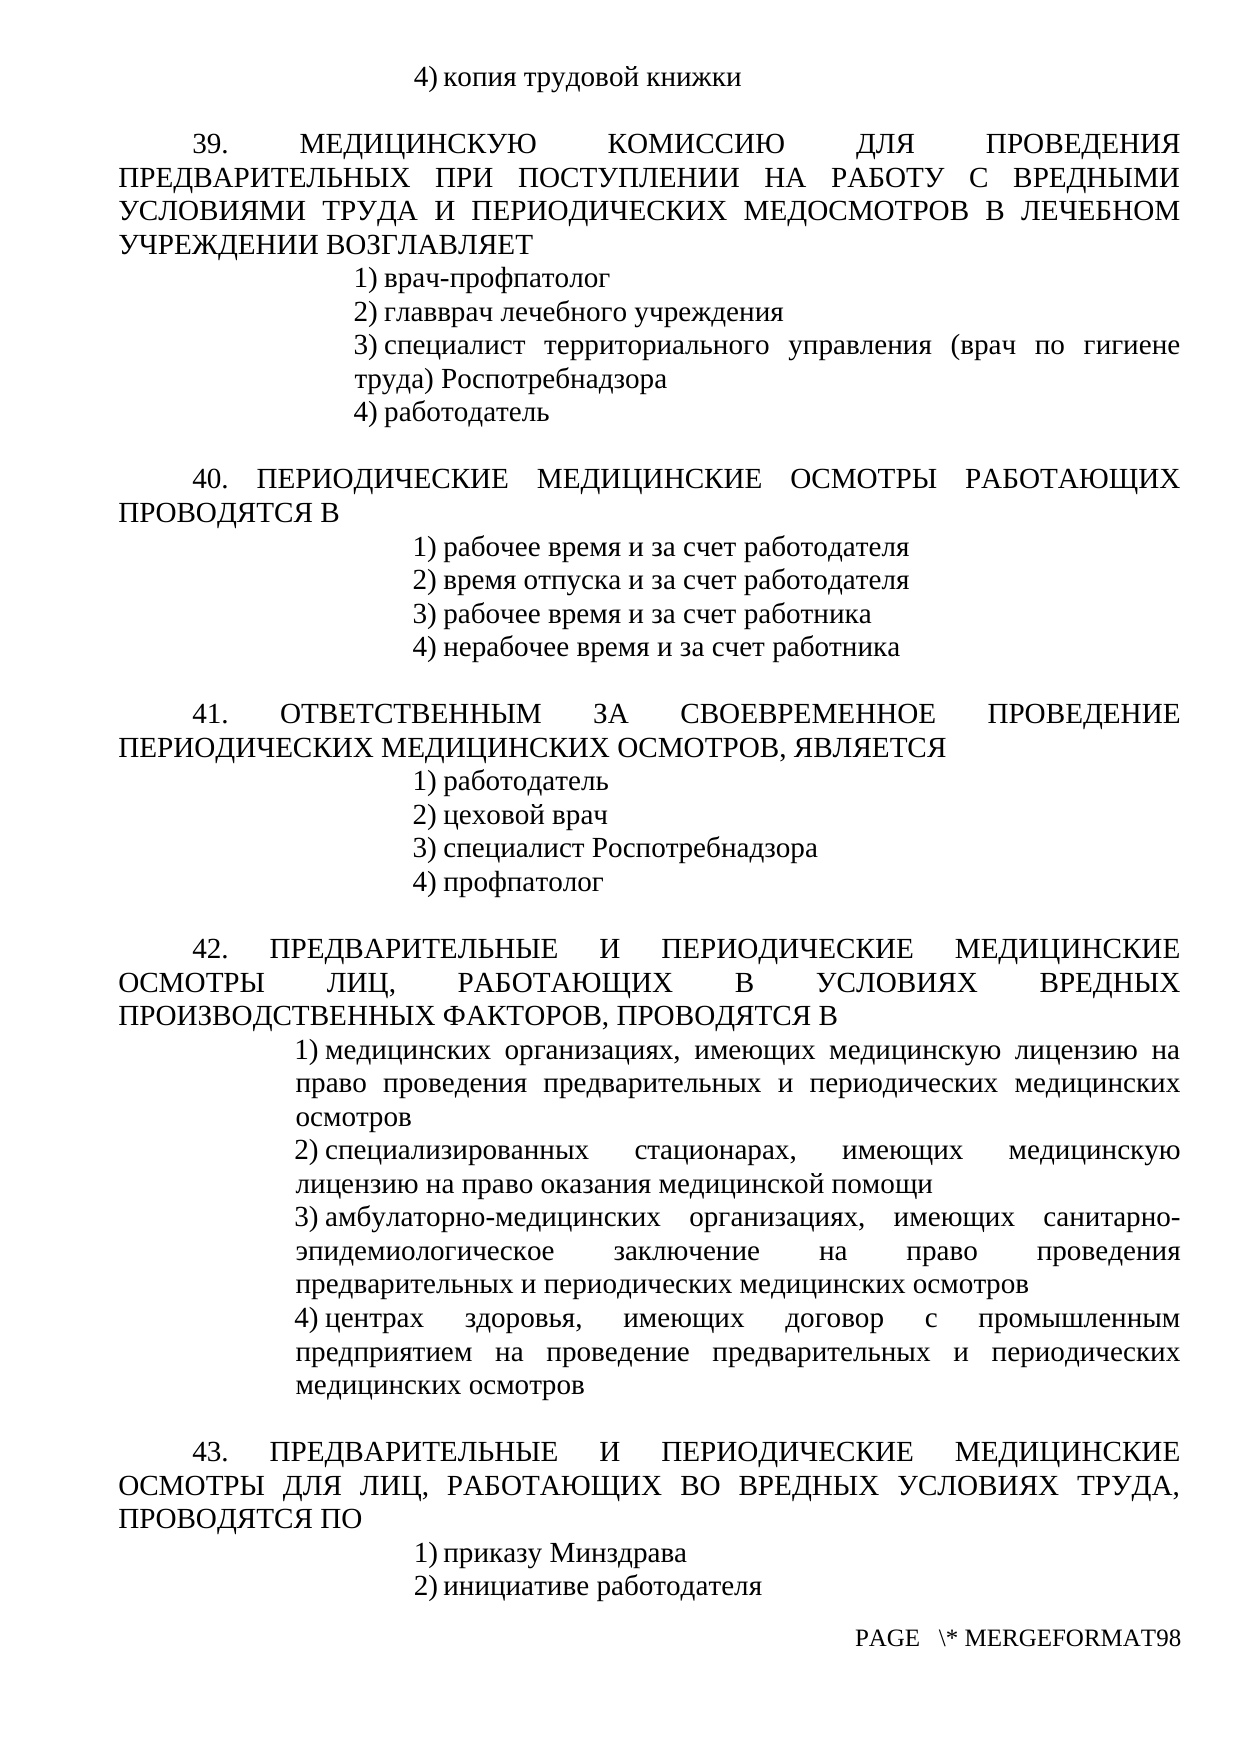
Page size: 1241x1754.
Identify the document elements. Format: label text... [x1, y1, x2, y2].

list центрах здоровья, имеющих договор с промышленным предприятием на проведение предварительных и периодических медицинских осмотров [294, 1300, 1181, 1401]
list амбулаторно-медицинских организациях, имеющих санитарно-эпидемиологическое заключение на право проведения предварительных и периодических медицинских осмотров [294, 1199, 1181, 1300]
list медицинских организациях, имеющих медицинскую лицензию на право проведения предварительных и периодических медицинских осмотров [294, 1032, 1181, 1132]
list врач-профпатолог [353, 260, 1181, 294]
list время отпуска и за счет работодателя [412, 562, 1181, 596]
list инициативе работодателя [413, 1568, 1181, 1602]
text 43. ПРЕДВАРИТЕЛЬНЫЕ И ПЕРИОДИЧЕСКИЕ МЕДИЦИНСКИЕ ОСМОТРЫ ДЛЯ ЛИЦ, РАБОТАЮЩИХ ВО ВРЕДНЫХ УСЛОВИЯХ ТРУДА, ПРОВОДЯТСЯ ПО [118, 1434, 1181, 1535]
text 40. ПЕРИОДИЧЕСКИЕ МЕДИЦИНСКИЕ ОСМОТРЫ РАБОТАЮЩИХ ПРОВОДЯТСЯ В [118, 462, 1181, 529]
list специализированных стационарах, имеющих медицинскую лицензию на право оказания медицинской помощи [294, 1132, 1181, 1199]
list копия трудовой книжки [413, 59, 1181, 93]
list специалист Роспотребнадзора [412, 831, 1181, 864]
list работодатель [412, 763, 1181, 797]
text 42. ПРЕДВАРИТЕЛЬНЫЕ И ПЕРИОДИЧЕСКИЕ МЕДИЦИНСКИЕ ОСМОТРЫ ЛИЦ, РАБОТАЮЩИХ В УСЛОВИЯХ ВРЕДНЫХ ПРОИЗВОДСТВЕННЫХ ФАКТОРОВ, ПРОВОДЯТСЯ В [118, 931, 1181, 1032]
list специалист территориального управления (врач по гигиене труда) Роспотребнадзора [353, 327, 1181, 394]
list рабочее время и за счет работодателя [412, 529, 1181, 562]
list приказу Минздрава [413, 1535, 1181, 1568]
list рабочее время и за счет работника [412, 596, 1181, 629]
list профпатолог [412, 864, 1181, 898]
text 39. МЕДИЦИНСКУЮ КОМИССИЮ ДЛЯ ПРОВЕДЕНИЯ ПРЕДВАРИТЕЛЬНЫХ ПРИ ПОСТУПЛЕНИИ НА РАБОТУ С ВРЕДНЫМИ УСЛОВИЯМИ ТРУДА И ПЕРИОДИЧЕСКИХ МЕДОСМОТРОВ В ЛЕЧЕБНОМ УЧРЕЖДЕНИИ ВОЗГЛАВЛЯЕТ [118, 126, 1181, 260]
list работодатель [353, 394, 1181, 428]
list нерабочее время и за счет работника [412, 629, 1181, 663]
list цеховой врач [412, 797, 1181, 831]
list главврач лечебного учреждения [353, 294, 1181, 327]
text 41. ОТВЕТСТВЕННЫМ ЗА СВОЕВРЕМЕННОЕ ПРОВЕДЕНИЕ ПЕРИОДИЧЕСКИХ МЕДИЦИНСКИХ ОСМОТРОВ, ЯВЛЯЕТСЯ [118, 696, 1181, 763]
